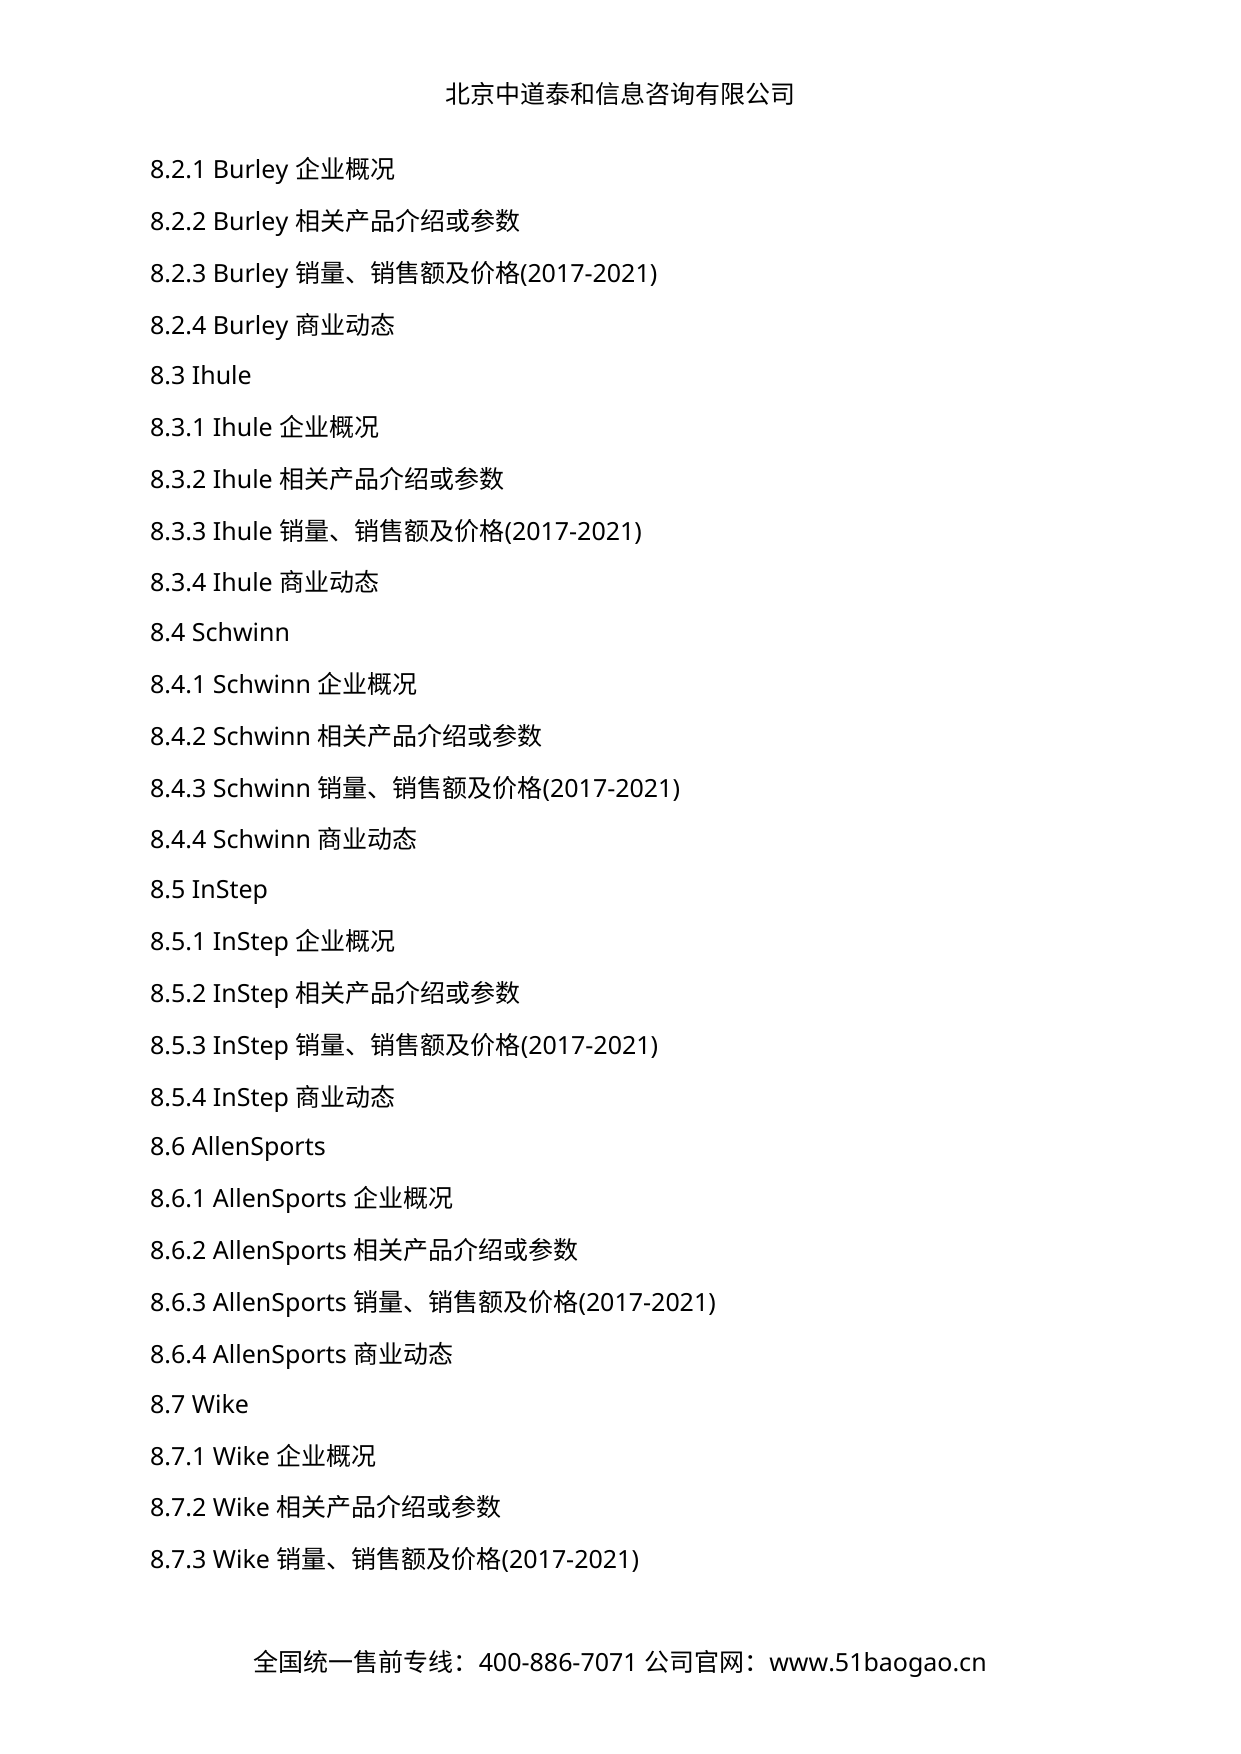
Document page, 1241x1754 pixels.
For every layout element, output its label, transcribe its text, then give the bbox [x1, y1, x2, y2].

text 8.5.3 InStep 销量、销售额及价格(2017-2021) [150, 1025, 1090, 1062]
text 8.4.3 Schwinn 销量、销售额及价格(2017-2021) [150, 768, 1090, 804]
text 8.7 Wike [150, 1386, 1090, 1420]
text 8.4 Schwinn [150, 615, 1090, 649]
text 8.3.4 Ihule 商业动态 [150, 563, 1090, 599]
text 8.7.1 Wike 企业概况 [150, 1436, 1090, 1472]
text 8.6.1 AllenSports 企业概况 [150, 1179, 1090, 1215]
text 8.3.3 Ihule 销量、销售额及价格(2017-2021) [150, 511, 1090, 547]
text 8.3.2 Ihule 相关产品介绍或参数 [150, 459, 1090, 495]
text 8.3.1 Ihule 企业概况 [150, 407, 1090, 443]
text 8.6.2 AllenSports 相关产品介绍或参数 [150, 1231, 1090, 1267]
text 8.3 Ihule [150, 357, 1090, 392]
text 8.2.3 Burley 销量、销售额及价格(2017-2021) [150, 254, 1090, 290]
text 8.2.1 Burley 企业概况 [150, 150, 1090, 186]
text 8.5.4 InStep 商业动态 [150, 1077, 1090, 1113]
text 8.2.4 Burley 商业动态 [150, 306, 1090, 342]
text 8.6.4 AllenSports 商业动态 [150, 1334, 1090, 1371]
text 8.6 AllenSports [150, 1129, 1090, 1163]
text 8.5.2 InStep 相关产品介绍或参数 [150, 973, 1090, 1010]
text 8.4.2 Schwinn 相关产品介绍或参数 [150, 716, 1090, 752]
text 8.4.4 Schwinn 商业动态 [150, 820, 1090, 856]
text 8.2.2 Burley 相关产品介绍或参数 [150, 202, 1090, 238]
text 8.4.1 Schwinn 企业概况 [150, 664, 1090, 701]
text 8.6.3 AllenSports 销量、销售额及价格(2017-2021) [150, 1282, 1090, 1319]
text 8.7.2 Wike 相关产品介绍或参数 [150, 1488, 1090, 1524]
text 8.5.1 InStep 企业概况 [150, 922, 1090, 958]
text 8.7.3 Wike 销量、销售额及价格(2017-2021) [150, 1540, 1090, 1576]
text 8.5 InStep [150, 872, 1090, 906]
